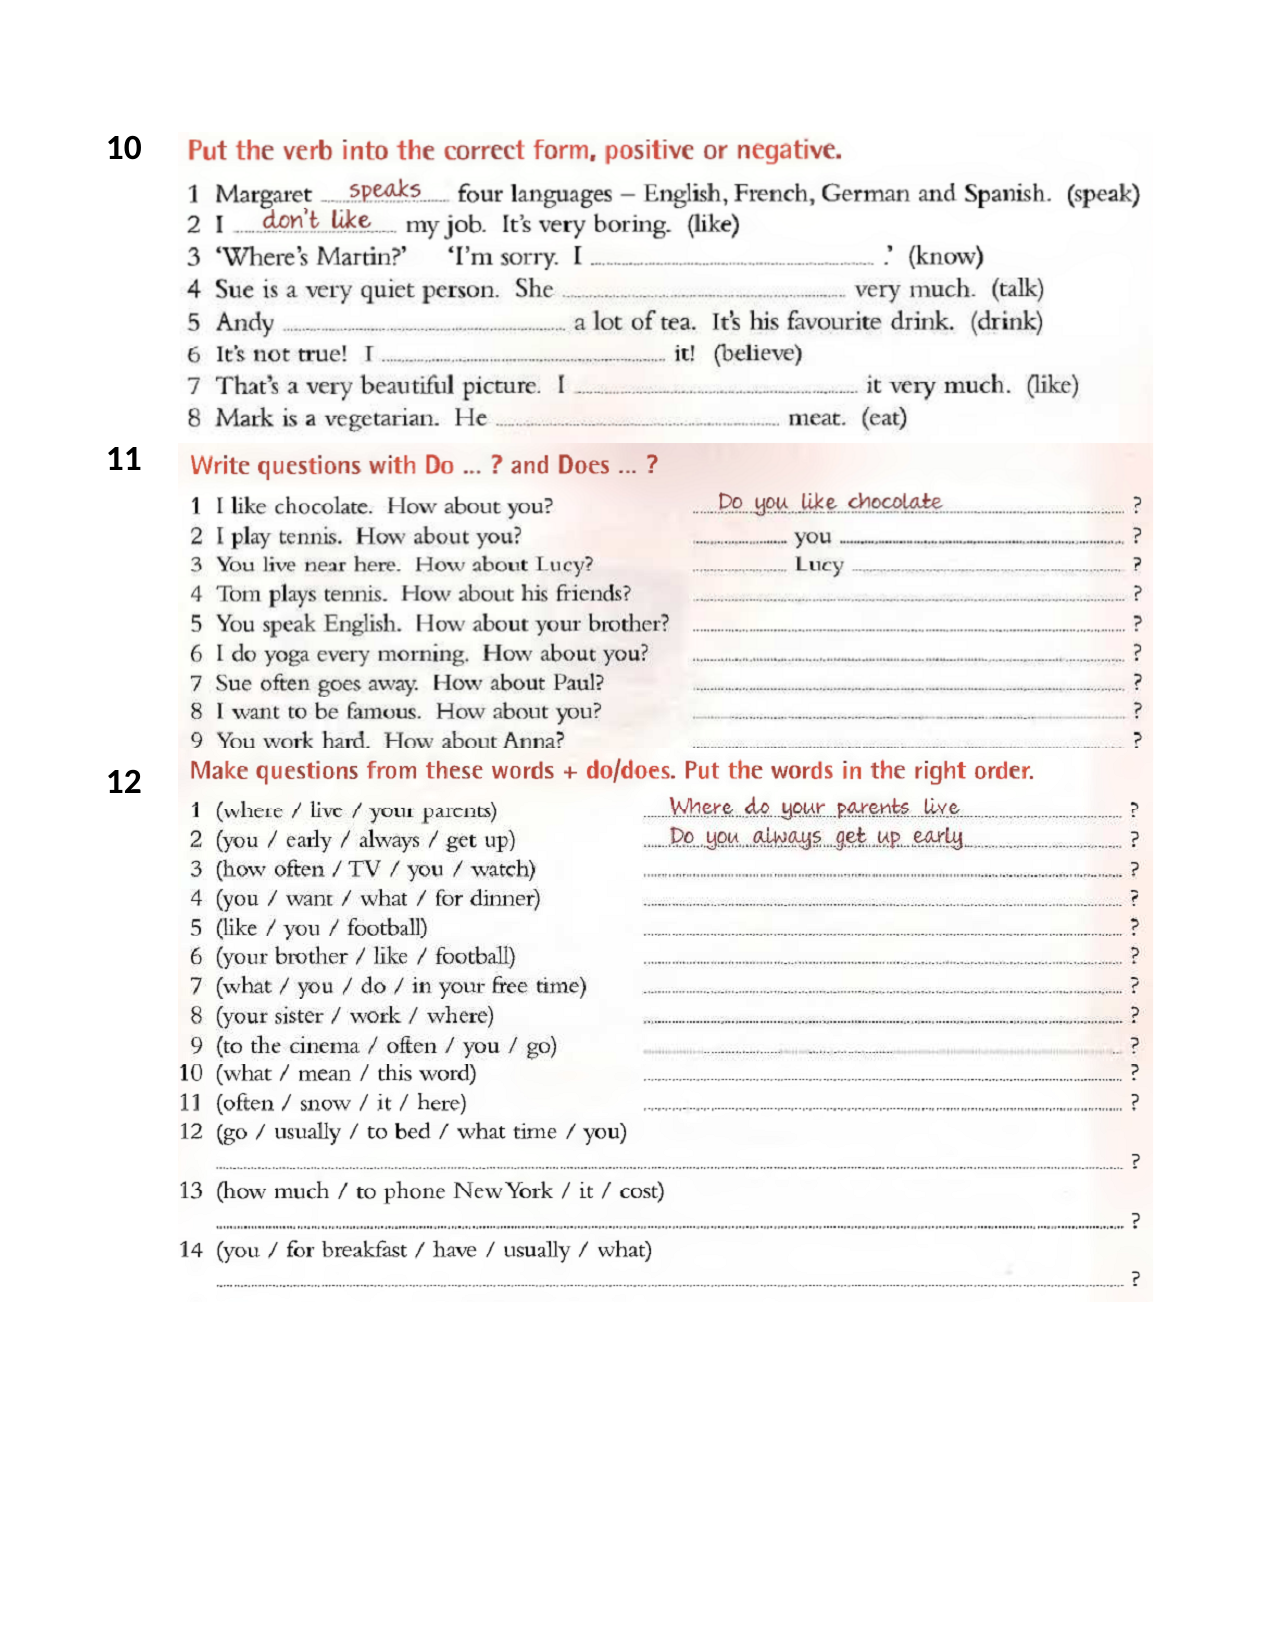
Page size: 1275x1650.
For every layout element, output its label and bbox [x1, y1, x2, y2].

picture [178, 132, 1154, 1302]
